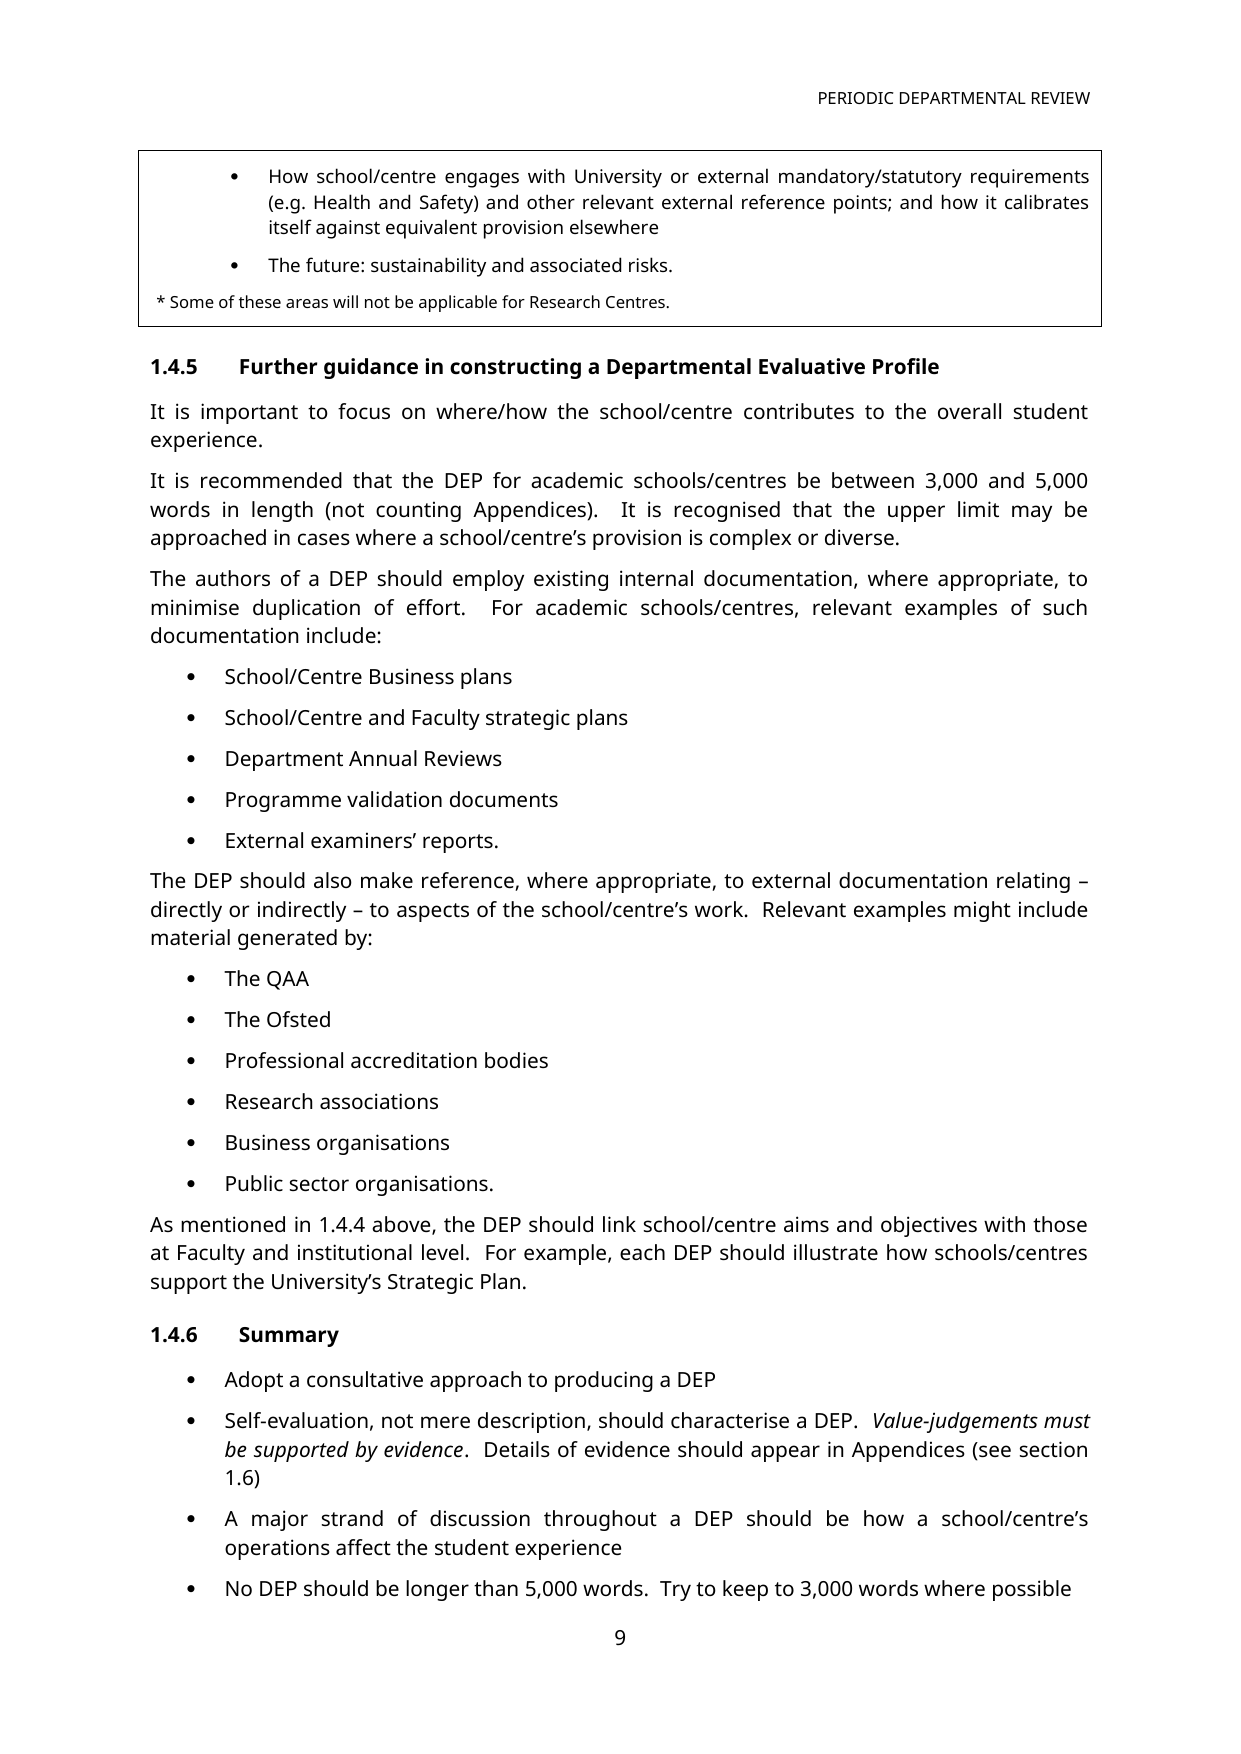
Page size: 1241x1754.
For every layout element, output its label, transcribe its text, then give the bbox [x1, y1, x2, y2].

text The DEP should also make reference, where appropriate, to external documentation relating – directly or indirectly – to aspects of the school/centre’s work. Relevant examples might include material generated by: [150, 867, 1090, 952]
text As mentioned in 1.4.4 above, the DEP should link school/centre aims and objectives with those at Faculty and institutional level. For example, each DEP should illustrate how schools/centres support the University’s Strategic Plan. [150, 1210, 1090, 1295]
list The Ofsted [187, 1005, 1090, 1034]
list Professional accreditation bodies [187, 1046, 1090, 1075]
text The authors of a DEP should employ existing internal documentation, where appropriate, to minimise duplication of effort. For academic schools/centres, relevant examples of such documentation include: [150, 564, 1090, 649]
list Adopt a consultative approach to producing a DEP [187, 1366, 1090, 1394]
list Business organisations [187, 1128, 1090, 1157]
subtitle Summary [150, 1320, 1090, 1349]
list Public sector organisations. [187, 1169, 1090, 1198]
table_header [139, 151, 1101, 326]
list Programme validation documents [187, 785, 1090, 813]
list External examiners’ reports. [187, 826, 1090, 854]
text It is recommended that the DEP for academic schools/centres be between 3,000 and 5,000 words in length (not counting Appendices). It is recognised that the upper limit may be approached in cases where a school/centre’s provision is complex or diverse. [150, 466, 1090, 552]
list Self-evaluation, not mere description, should characterise a DEP. Value-judgements must be supported by evidence. Details of evidence should appear in Appendices (see section 1.6) [187, 1406, 1090, 1492]
list No DEP should be longer than 5,000 words. Try to keep to 3,000 words where possible [187, 1574, 1090, 1602]
list School/Centre Business plans [187, 662, 1090, 690]
subtitle Further guidance in constructing a Departmental Evaluative Profile [150, 352, 1090, 380]
list Research associations [187, 1087, 1090, 1116]
list The QAA [187, 964, 1090, 993]
list A major strand of discussion throughout a DEP should be how a school/centre’s operations affect the student experience [187, 1504, 1090, 1561]
text It is important to focus on where/how the school/centre contributes to the overall student experience. [150, 397, 1090, 454]
list School/Centre and Faculty strategic plans [187, 703, 1090, 731]
list Department Annual Reviews [187, 744, 1090, 772]
